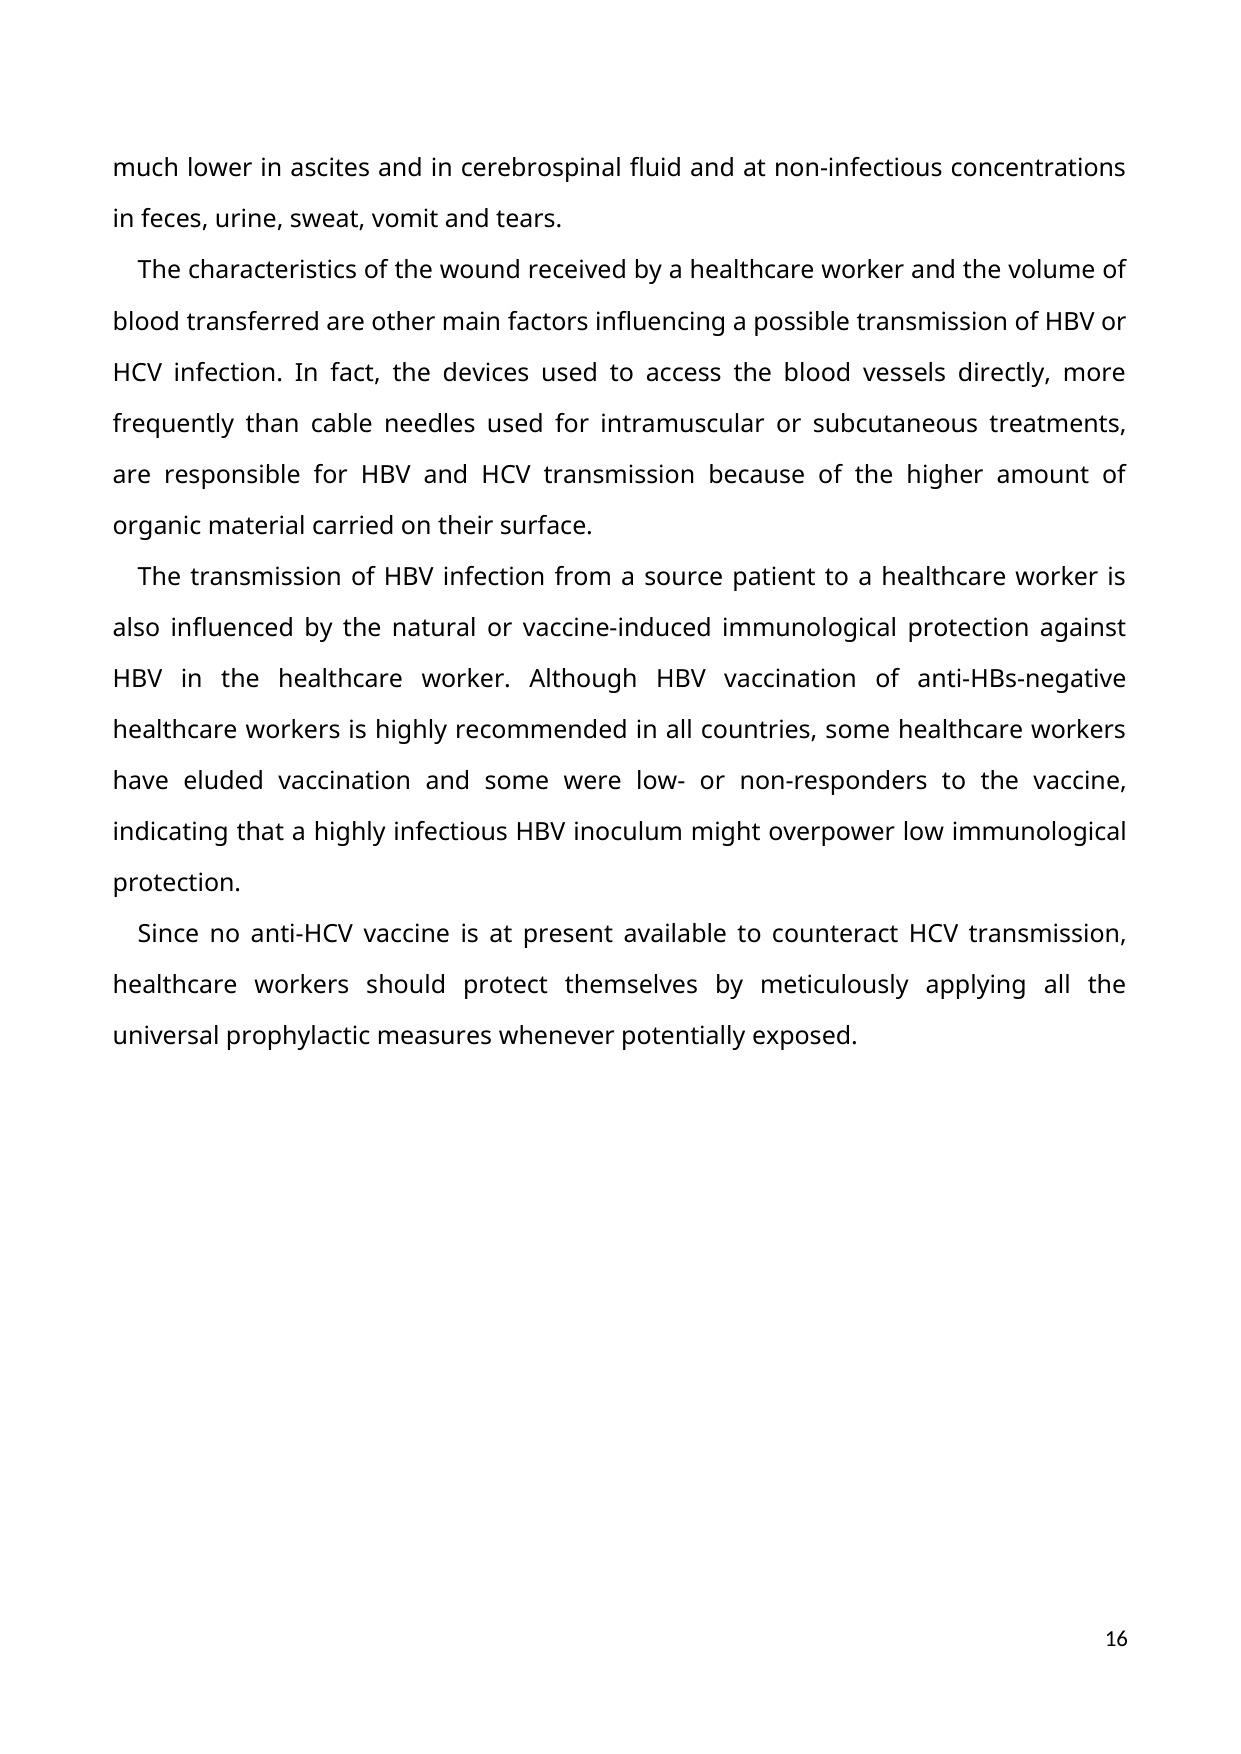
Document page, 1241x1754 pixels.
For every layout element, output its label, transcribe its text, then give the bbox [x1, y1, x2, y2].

text Since no anti-HCV vaccine is at present available to counteract HCV transmission, healthcare workers should protect themselves by meticulously applying all the universal prophylactic measures whenever potentially exposed. [112, 916, 1128, 1052]
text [112, 150, 1128, 235]
text The characteristics of the wound received by a healthcare worker and the volume of blood transferred are other main factors influencing a possible transmission of HBV or HCV infection. In fact, the devices used to access the blood vessels directly, more frequently than cable needles used for intramuscular or subcutaneous treatments, are responsible for HBV and HCV transmission because of the higher amount of organic material carried on their surface. [112, 252, 1128, 541]
text The transmission of HBV infection from a source patient to a healthcare worker is also influenced by the natural or vaccine-induced immunological protection against HBV in the healthcare worker. Although HBV vaccination of anti-HBs-negative healthcare workers is highly recommended in all countries, some healthcare workers have eluded vaccination and some were low- or non-responders to the vaccine, indicating that a highly infectious HBV inoculum might overpower low immunological protection. [112, 558, 1128, 899]
